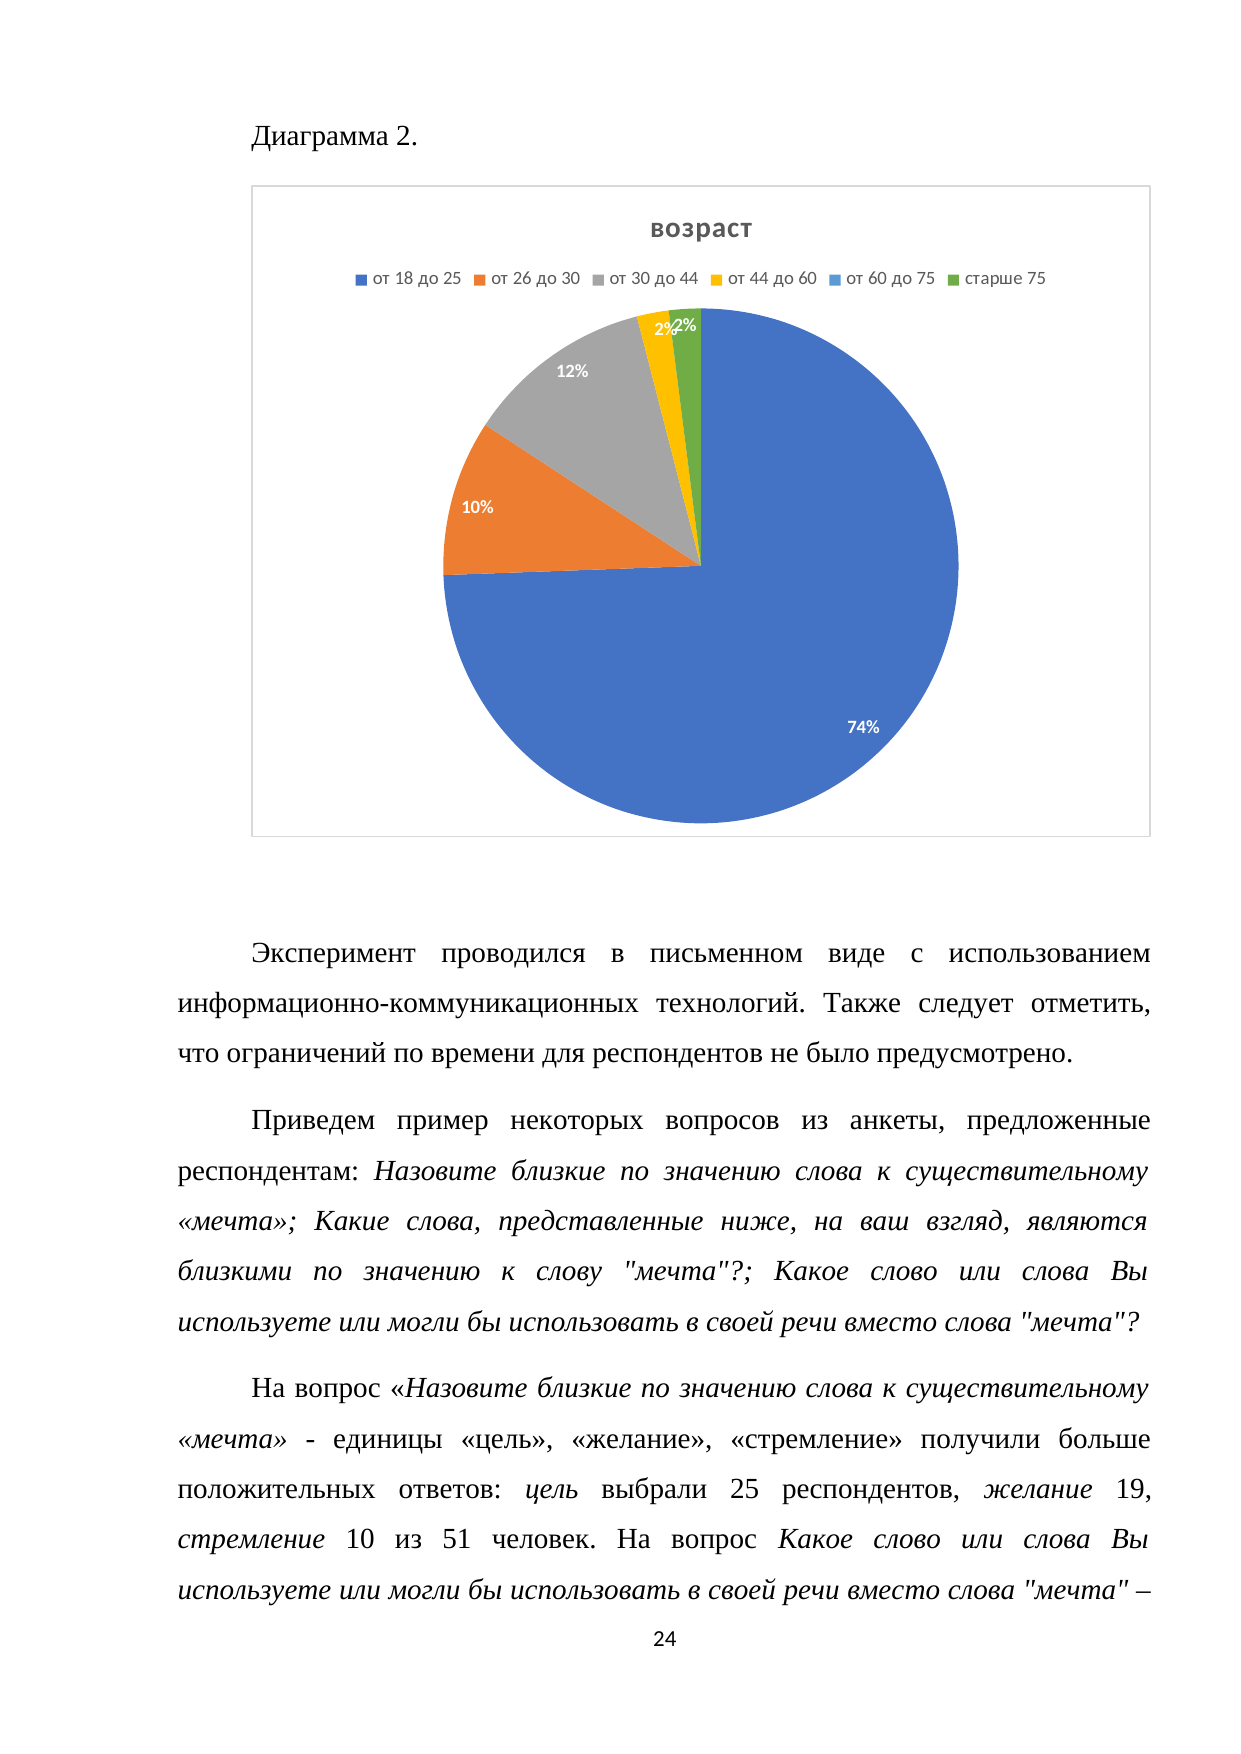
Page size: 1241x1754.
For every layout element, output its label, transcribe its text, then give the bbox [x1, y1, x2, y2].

text Диаграмма 2. [177, 118, 1152, 152]
text Эксперимент проводился в письменном виде с использованием информационно-коммуникационных технологий. Также следует отметить, что ограничений по времени для респондентов не было предусмотрено. [177, 935, 1152, 1069]
text Приведем пример некоторых вопросов из анкеты, предложенные респондентам: Назовите близкие по значению слова к существительному «мечта»; Какие слова, представленные ниже, на ваш взгляд, являются близкими по значению к слову "мечта"?; Какое слово или слова Вы используете или могли бы использовать в своей речи вместо слова "мечта"? [177, 1102, 1152, 1337]
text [177, 1371, 1152, 1605]
